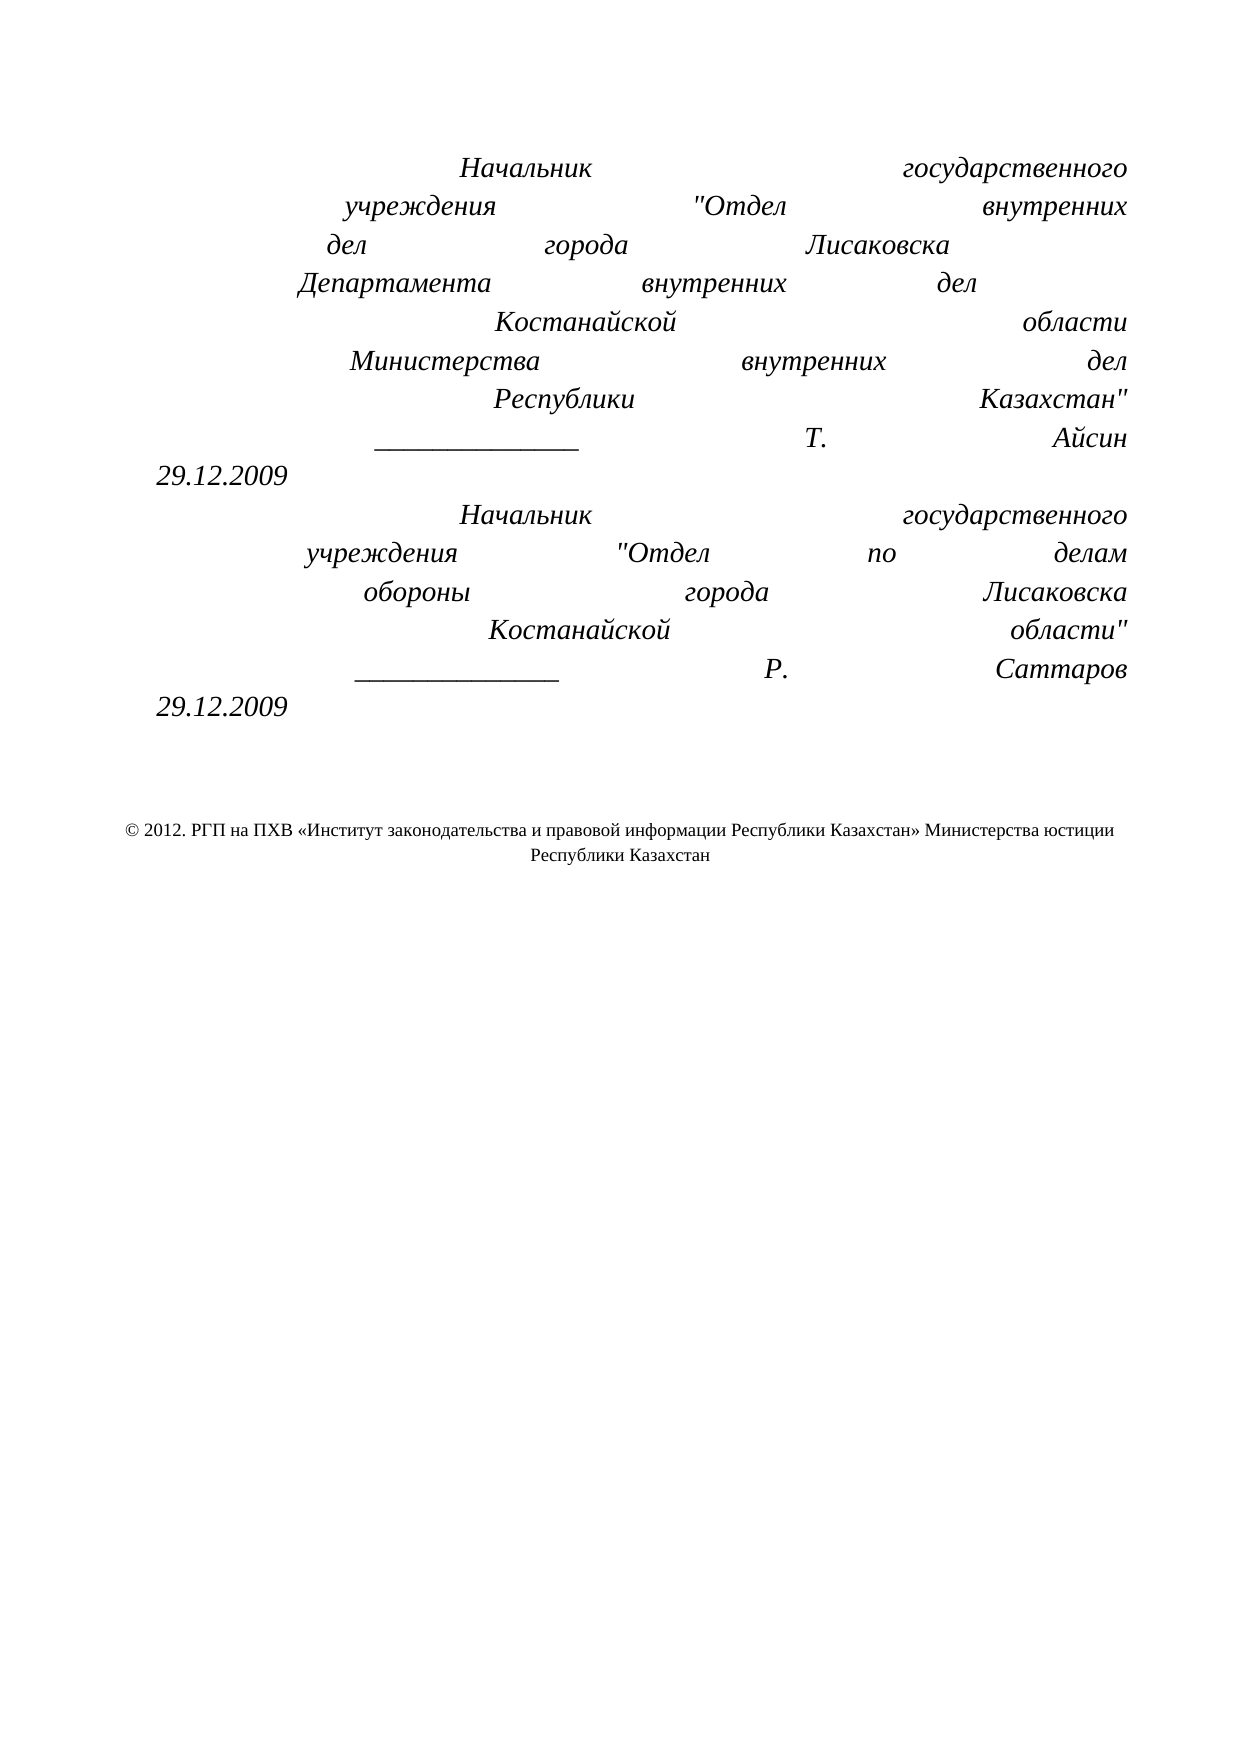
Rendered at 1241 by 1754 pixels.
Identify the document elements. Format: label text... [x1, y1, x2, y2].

text © 2012. РГП на ПХВ «Институт законодательства и правовой информации Республики Казахстан» Министерства юстиции Республики Казахстан [112, 819, 1128, 865]
text Начальник государственного учреждения "Отдел по делам обороны города Лисаковска Костанайской области" ______________ Р. Саттаров 29.12.2009 [112, 497, 1128, 723]
text Начальник государственного учреждения "Отдел внутренних дел города Лисаковска Департамента внутренних дел Костанайской области Министерства внутренних дел Республики Казахстан" ______________ Т. Айсин 29.12.2009 [112, 150, 1128, 492]
